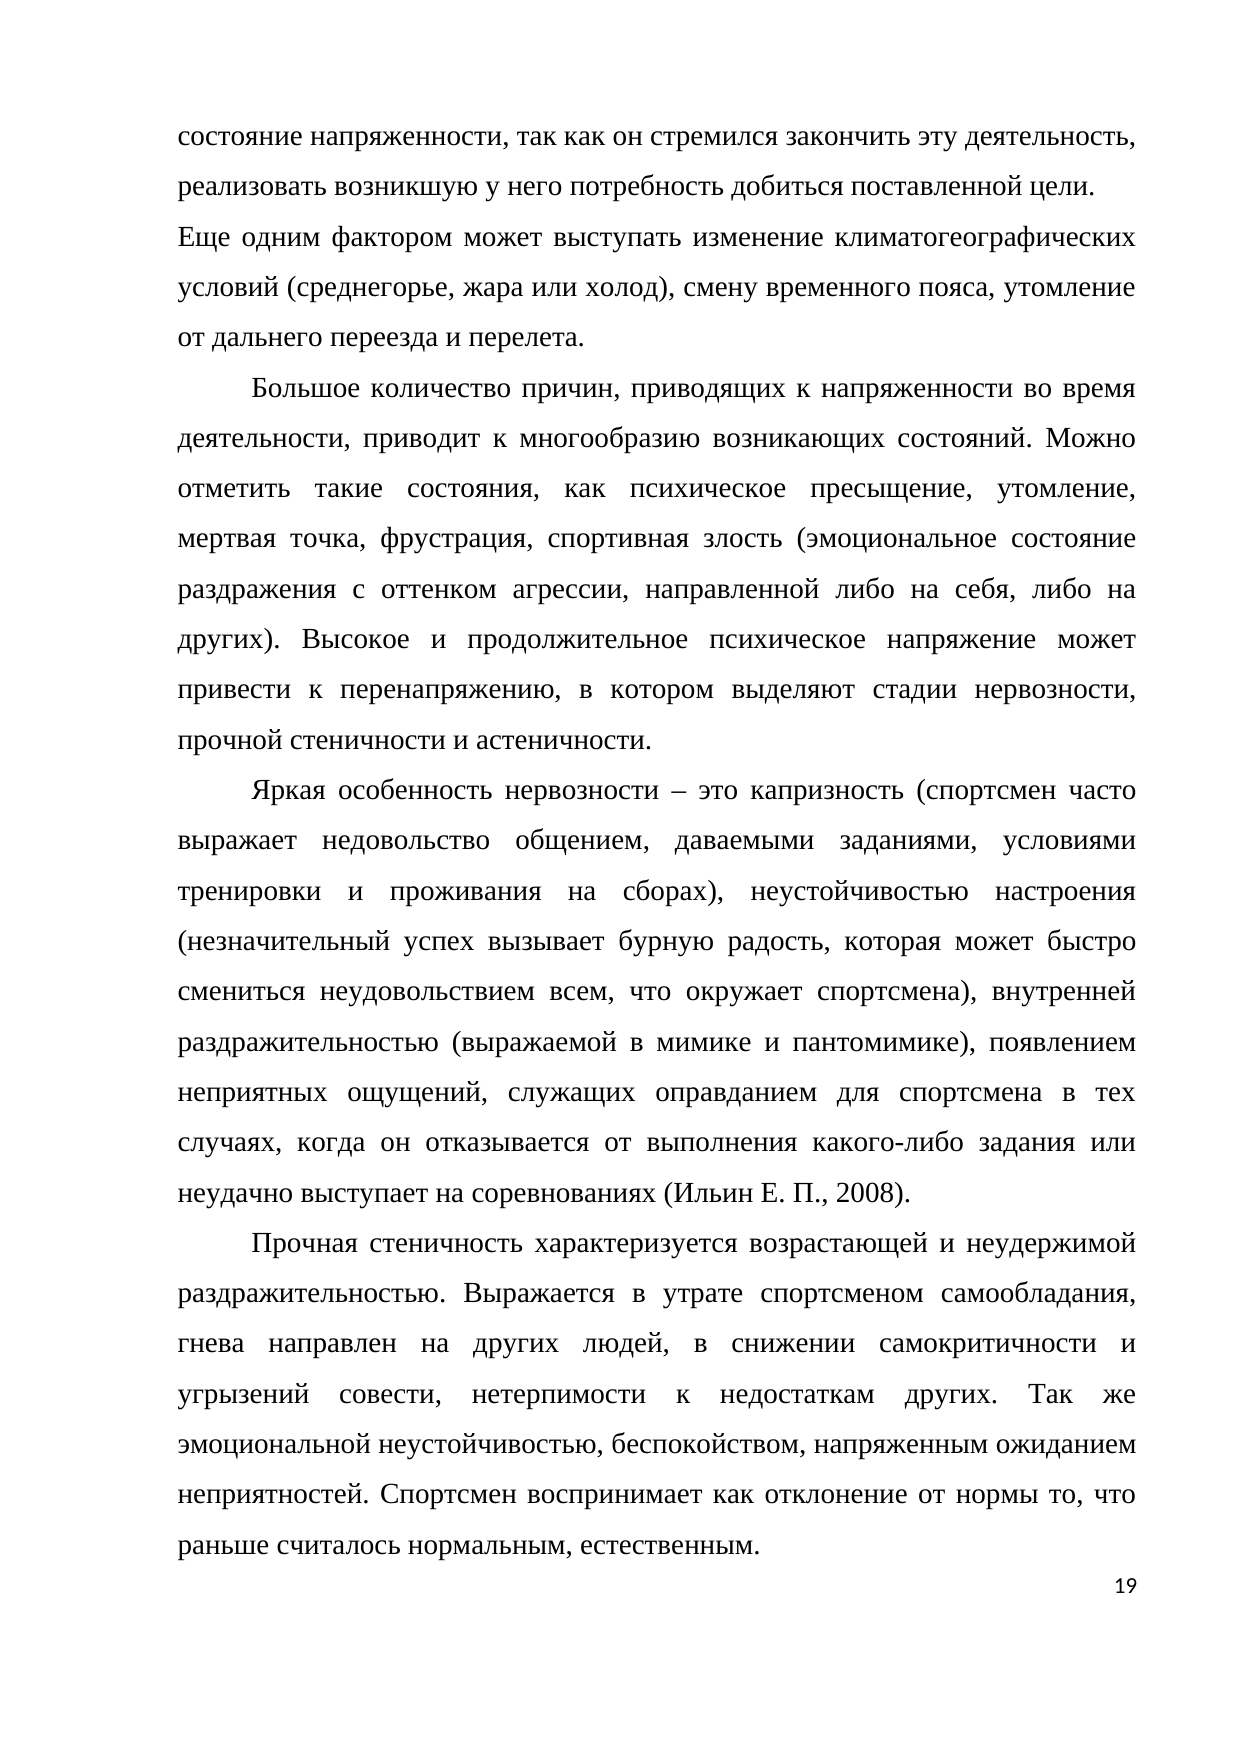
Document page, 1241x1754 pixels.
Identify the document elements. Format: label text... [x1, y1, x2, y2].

text Прочная стеничность характеризуется возрастающей и неудержимой раздражительностью. Выражается в утрате спортсменом самообладания, гнева направлен на других людей, в снижении самокритичности и угрызений совести, нетерпимости к недостаткам других. Так же эмоциональной неустойчивостью, беспокойством, напряженным ожиданием неприятностей. Спортсмен воспринимает как отклонение от нормы то, что раньше считалось нормальным, естественным. [177, 1225, 1137, 1560]
text Яркая особенность нервозности – это капризность (спортсмен часто выражает недовольство общением, даваемыми заданиями, условиями тренировки и проживания на сборах), неустойчивостью настроения (незначительный успех вызывает бурную радость, которая может быстро смениться неудовольствием всем, что окружает спортсмена), внутренней раздражительностью (выражаемой в мимике и пантомимике), появлением неприятных ощущений, служащих оправданием для спортсмена в тех случаях, когда он отказывается от выполнения какого-либо задания или неудачно выступает на соревнованиях (Ильин Е. П., 2008). [177, 772, 1137, 1208]
text Еще одним фактором может выступать изменение климатогеографических условий (среднегорье, жара или холод), смену временного пояса, утомление от дальнего переезда и перелета. [177, 219, 1137, 353]
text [177, 118, 1137, 202]
text Большое количество причин, приводящих к напряженности во время деятельности, приводит к многообразию возникающих состояний. Можно отметить такие состояния, как психическое пресыщение, утомление, мертвая точка, фрустрация, спортивная злость (эмоциональное состояние раздражения с оттенком агрессии, направленной либо на себя, либо на других). Высокое и продолжительное психическое напряжение может привести к перенапряжению, в котором выделяют стадии нервозности, прочной стеничности и астеничности. [177, 370, 1137, 755]
